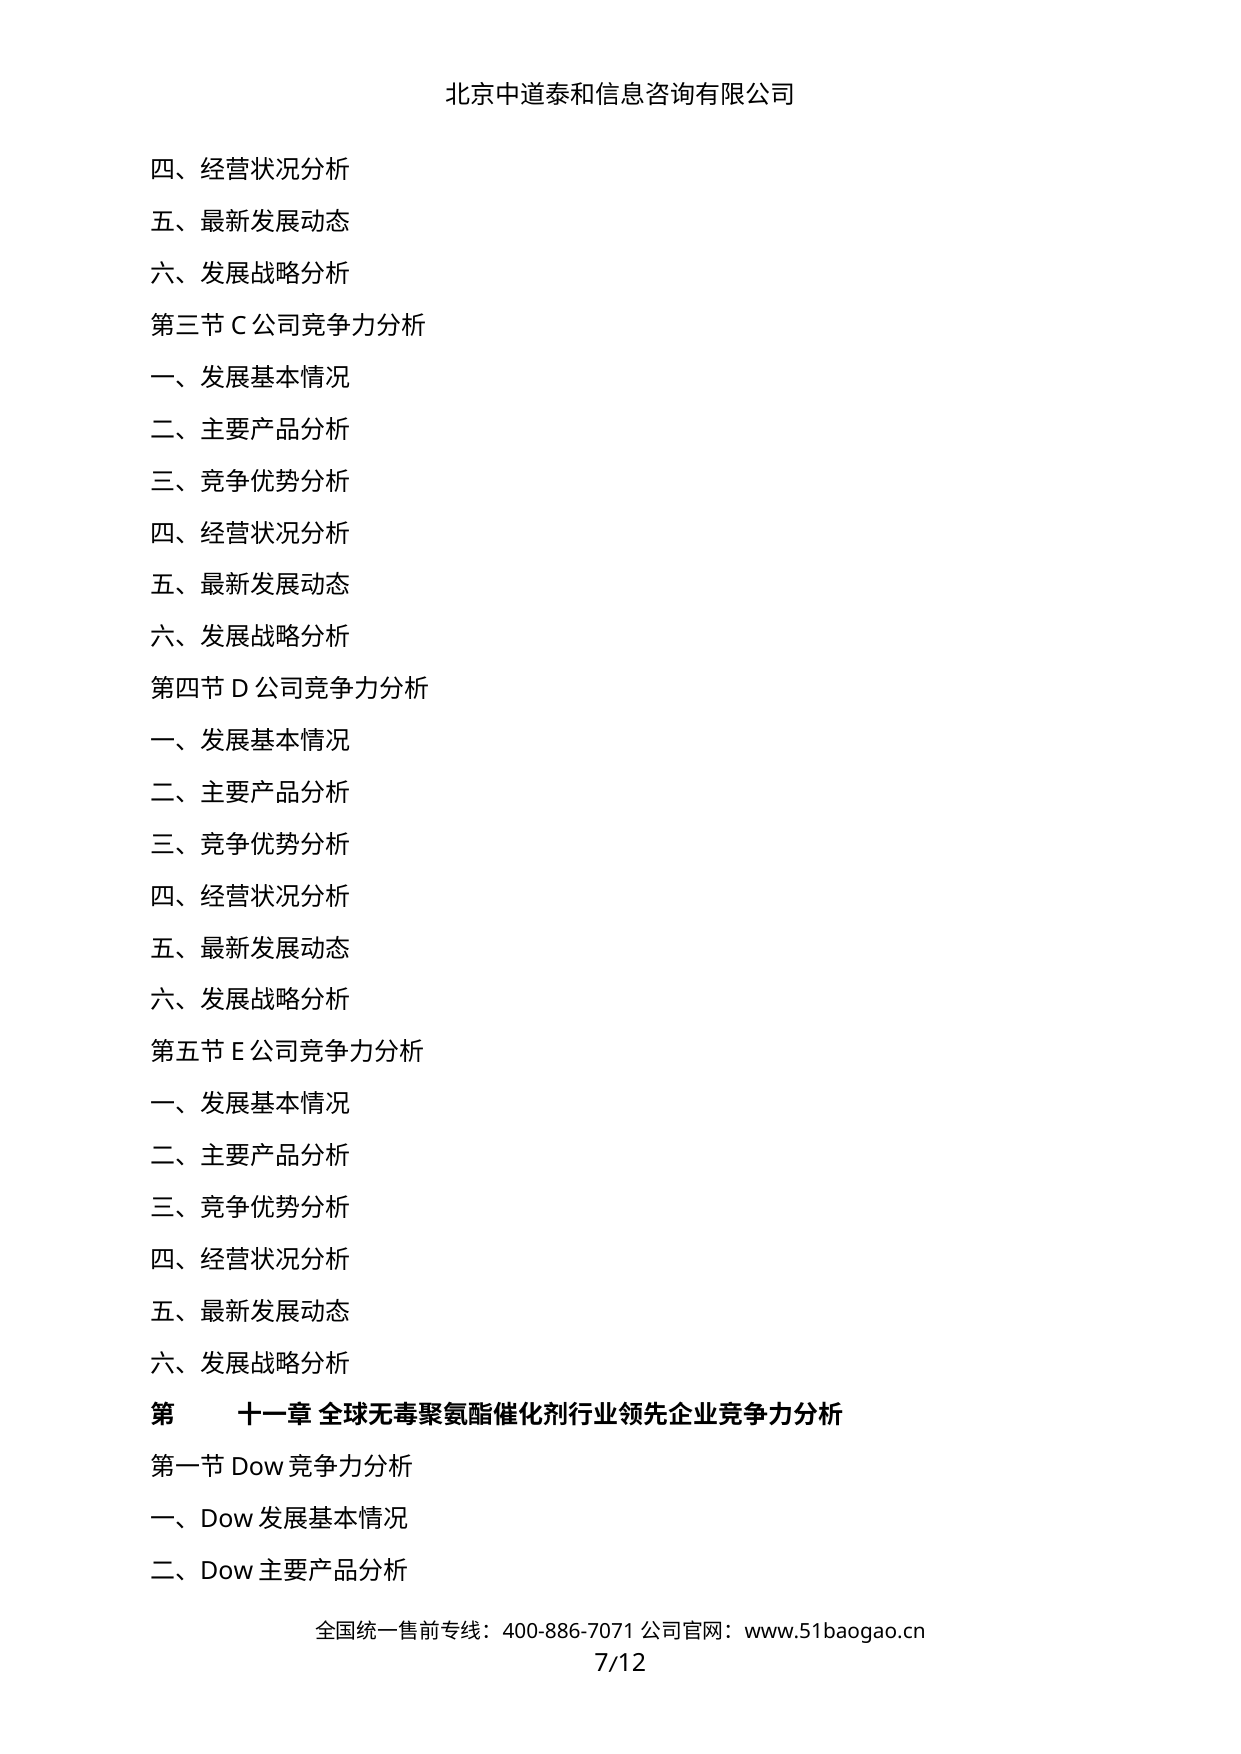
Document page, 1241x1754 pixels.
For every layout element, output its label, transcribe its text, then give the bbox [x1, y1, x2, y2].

text 一、发展基本情况 [150, 1084, 1090, 1120]
text 第三节 C公司竞争力分析 [150, 306, 1090, 342]
text 五、最新发展动态 [150, 1291, 1090, 1327]
text 第 十一章 全球无毒聚氨酯催化剂行业领先企业竞争力分析 [150, 1395, 1090, 1431]
text 四、经营状况分析 [150, 1239, 1090, 1276]
text 六、发展战略分析 [150, 254, 1090, 290]
text 第五节 E公司竞争力分析 [150, 1032, 1090, 1068]
text 五、最新发展动态 [150, 928, 1090, 964]
text 四、经营状况分析 [150, 876, 1090, 912]
text 三、竞争优势分析 [150, 824, 1090, 861]
text 二、主要产品分析 [150, 772, 1090, 809]
text 五、最新发展动态 [150, 565, 1090, 601]
text 六、发展战略分析 [150, 1343, 1090, 1379]
text 第一节 Dow竞争力分析 [150, 1447, 1090, 1483]
text 二、主要产品分析 [150, 1136, 1090, 1172]
text 五、最新发展动态 [150, 202, 1090, 238]
text 三、竞争优势分析 [150, 1187, 1090, 1224]
text 六、发展战略分析 [150, 617, 1090, 653]
text 四、经营状况分析 [150, 150, 1090, 186]
text 三、竞争优势分析 [150, 461, 1090, 497]
text 二、主要产品分析 [150, 409, 1090, 446]
text 一、发展基本情况 [150, 357, 1090, 394]
text 六、发展战略分析 [150, 980, 1090, 1016]
text 四、经营状况分析 [150, 513, 1090, 549]
text 第四节 D公司竞争力分析 [150, 669, 1090, 705]
text 一、Dow发展基本情况 [150, 1499, 1090, 1535]
text 二、Dow主要产品分析 [150, 1551, 1090, 1587]
text 一、发展基本情况 [150, 721, 1090, 757]
